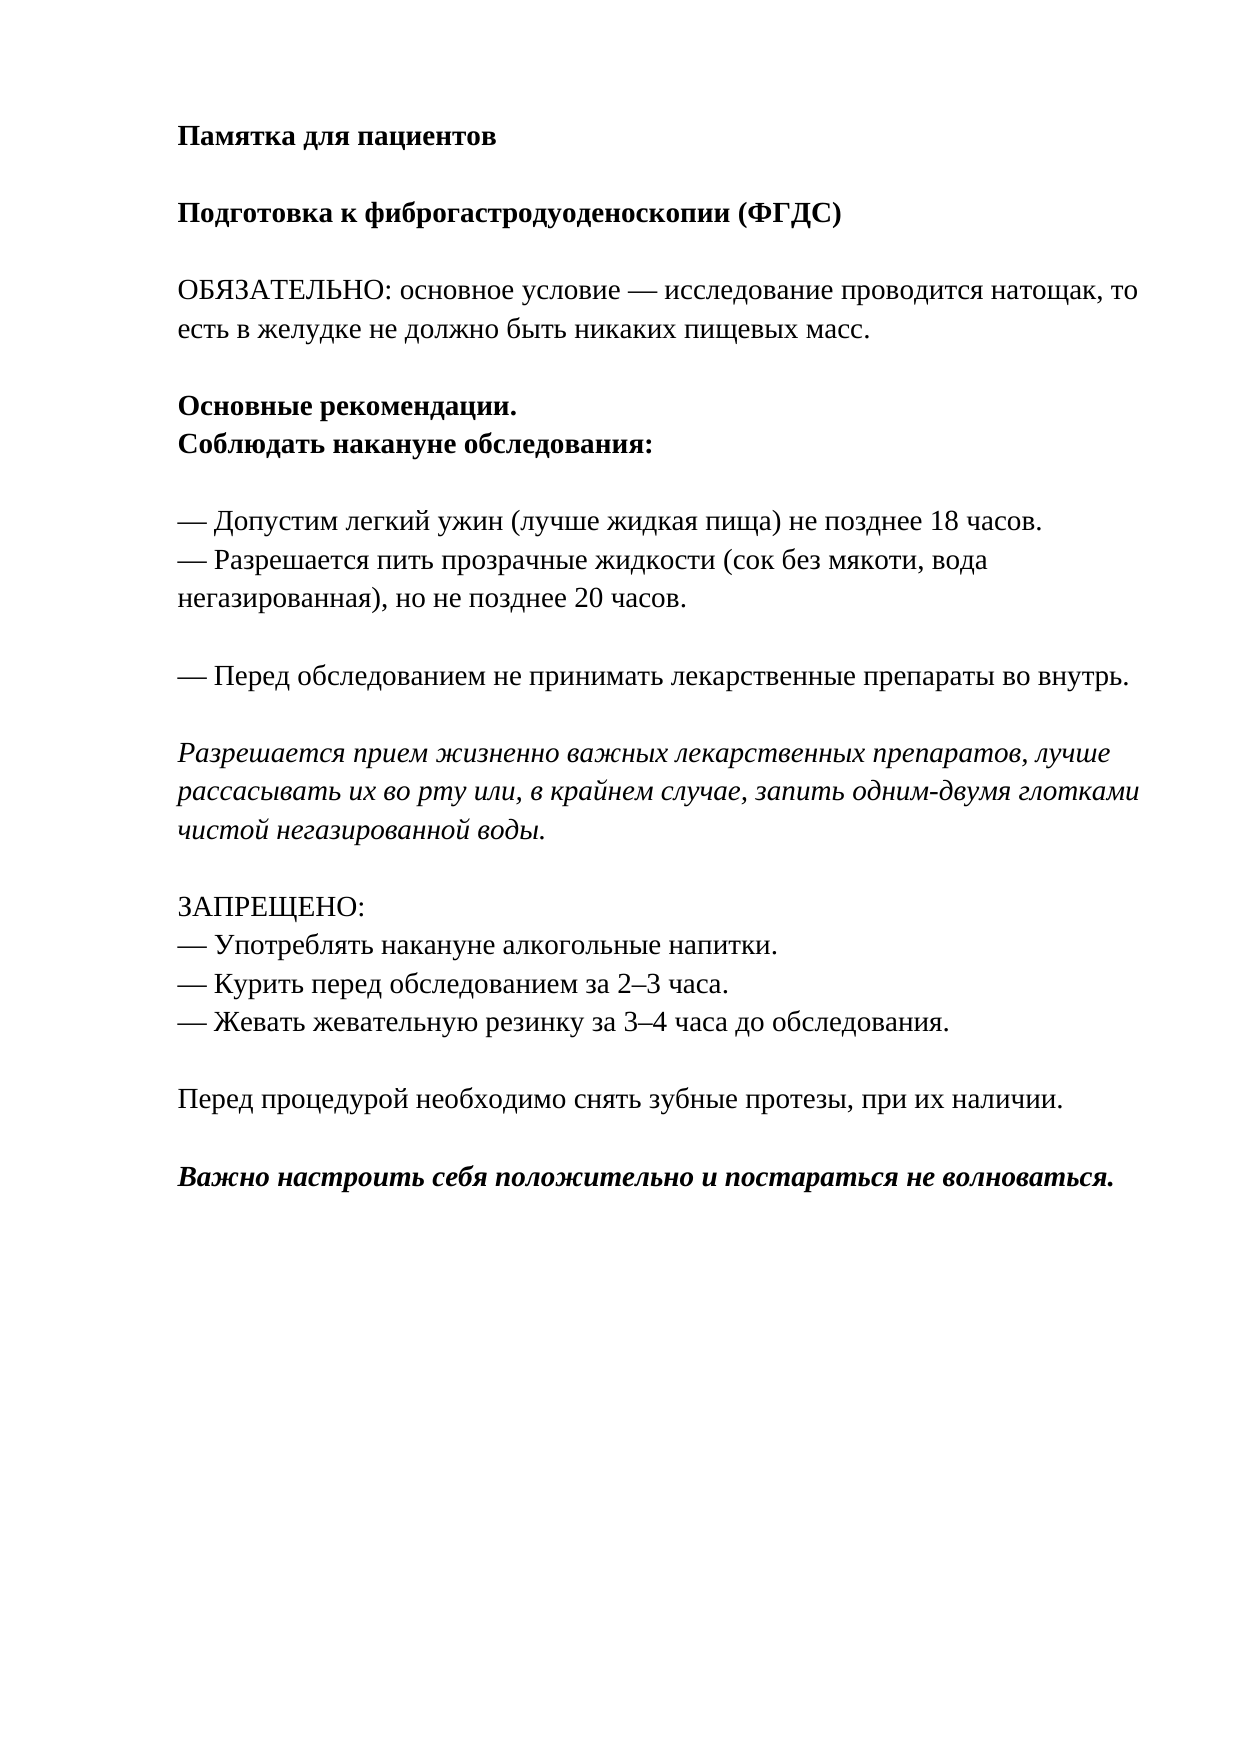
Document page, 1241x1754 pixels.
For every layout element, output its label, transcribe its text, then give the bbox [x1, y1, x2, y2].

text Важно настроить себя положительно и постараться не волноваться. [177, 1159, 1152, 1192]
text — Перед обследованием не принимать лекарственные препараты во внутрь. [177, 658, 1152, 691]
text Памятка для пациентов [177, 118, 1152, 152]
text — Употреблять накануне алкогольные напитки. [177, 927, 1152, 961]
text Подготовка к фиброгастродуоденоскопии (ФГДС) [177, 195, 1152, 229]
text Основные рекомендации. [177, 388, 1152, 421]
text Соблюдать накануне обследования: [177, 426, 1152, 460]
text ОБЯЗАТЕЛЬНО: основное условие — исследование проводится натощак, то есть в желудке не должно быть никаких пищевых масс. [177, 272, 1152, 344]
text ЗАПРЕЩЕНО: [177, 889, 1152, 922]
text — Допустим легкий ужин (лучше жидкая пища) не позднее 18 часов. [177, 503, 1152, 537]
text Разрешается прием жизненно важных лекарственных препаратов, лучше рассасывать их во рту или, в крайнем случае, запить одним-двумя глотками чистой негазированной воды. [177, 735, 1152, 845]
text Перед процедурой необходимо снять зубные протезы, при их наличии. [177, 1082, 1152, 1115]
text — Разрешается пить прозрачные жидкости (сок без мякоти, вода негазированная), но не позднее 20 часов. [177, 542, 1152, 614]
text — Курить перед обследованием за 2–3 часа. [177, 966, 1152, 999]
text — Жевать жевательную резинку за 3–4 часа до обследования. [177, 1004, 1152, 1038]
